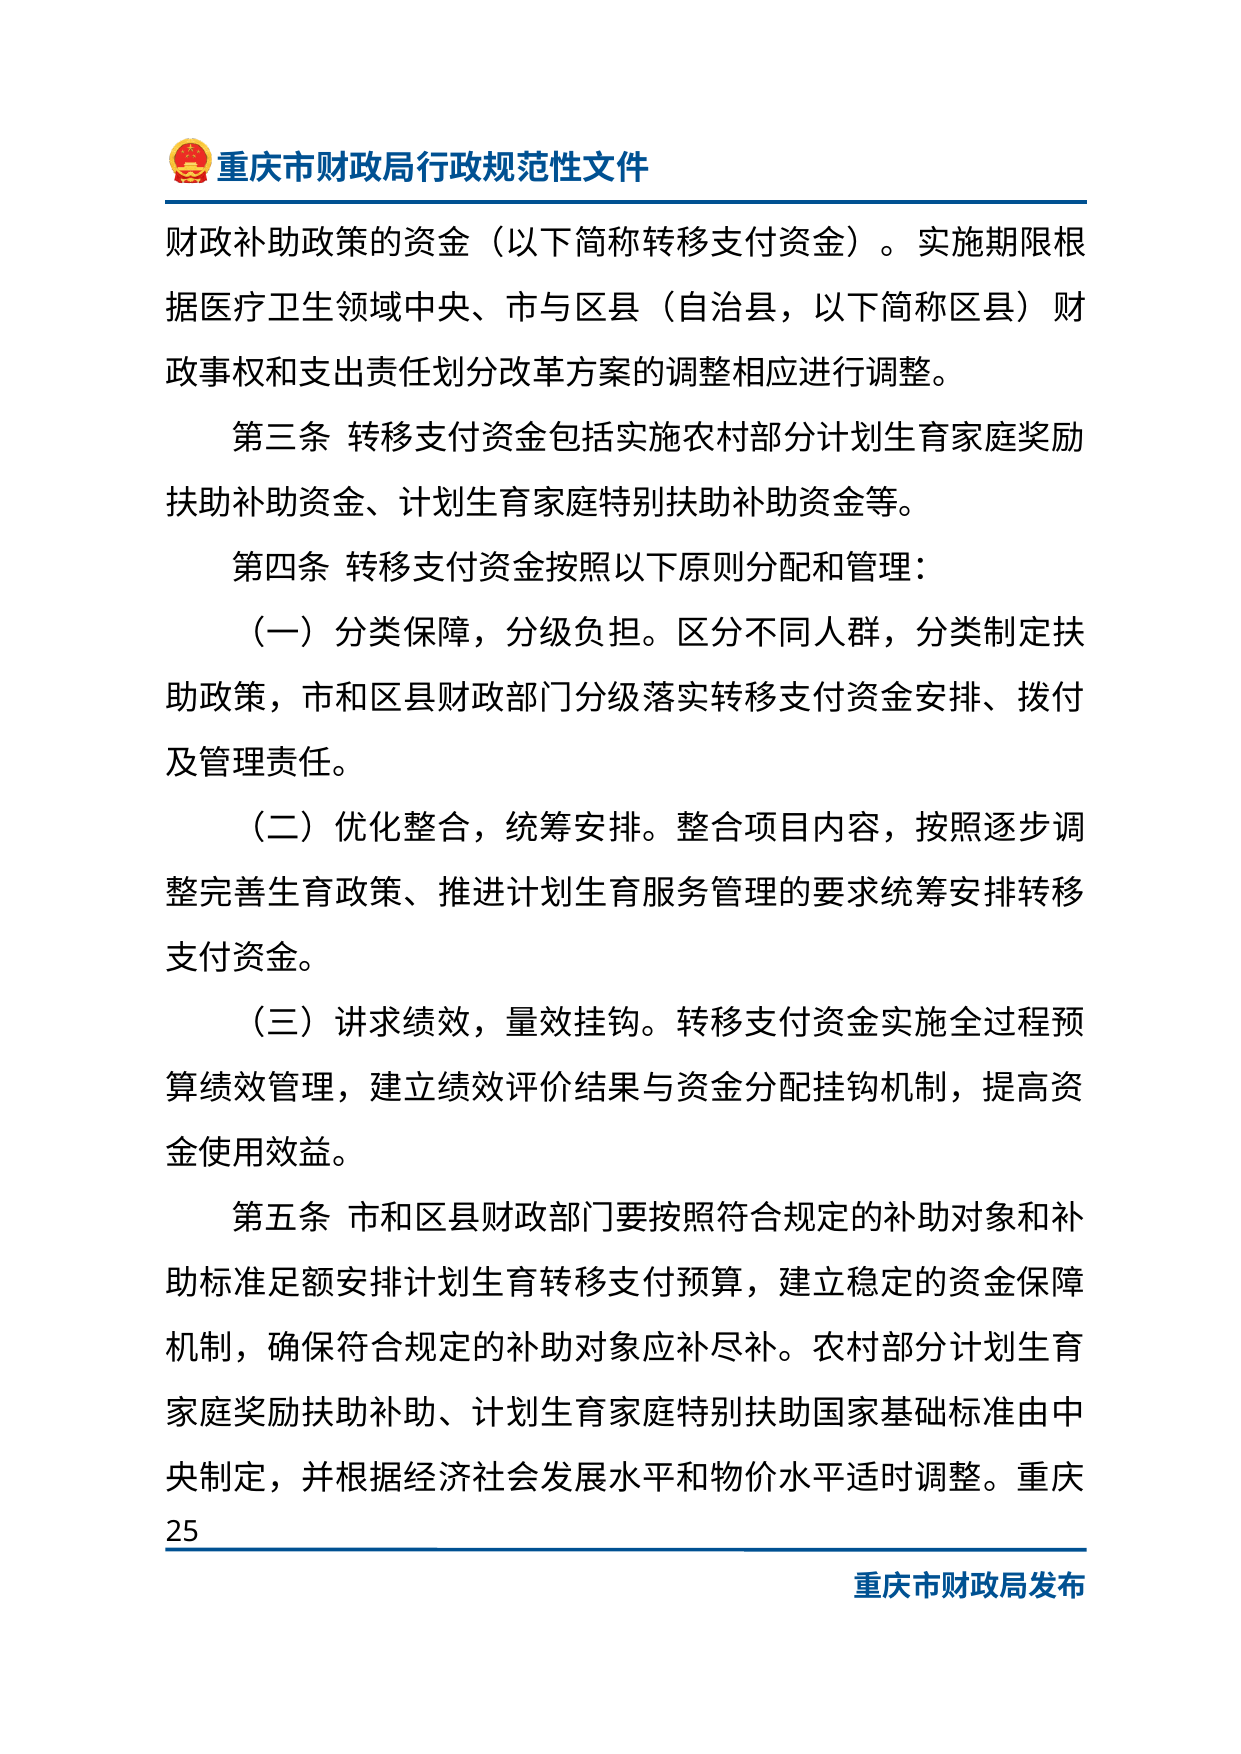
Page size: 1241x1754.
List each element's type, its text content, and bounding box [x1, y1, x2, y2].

text 第三条 转移支付资金包括实施农村部分计划生育家庭奖励扶助补助资金、计划生育家庭特别扶助补助资金等。 [165, 402, 1087, 532]
text 第四条 转移支付资金按照以下原则分配和管理： [165, 532, 1087, 597]
picture [165, 136, 216, 187]
text （二）优化整合，统筹安排。整合项目内容，按照逐步调整完善生育政策、推进计划生育服务管理的要求统筹安排转移支付资金。 [165, 792, 1087, 987]
text （三）讲求绩效，量效挂钩。转移支付资金实施全过程预算绩效管理，建立绩效评价结果与资金分配挂钩机制，提高资金使用效益。 [165, 987, 1087, 1182]
text 第二条 计划生育转移支付资金，是指通过共同财政事权安排，用于支持全市实施计划生育服务，对符合规定的人群落实财政补助政策的资金（以下简称转移支付资金）。实施期限根据医疗卫生领域中央、市与区县（自治县，以下简称区县）财政事权和支出责任划分改革方案的调整相应进行调整。 [165, 207, 1087, 402]
text （一）分类保障，分级负担。区分不同人群，分类制定扶助政策，市和区县财政部门分级落实转移支付资金安排、拨付及管理责任。 [165, 597, 1087, 792]
